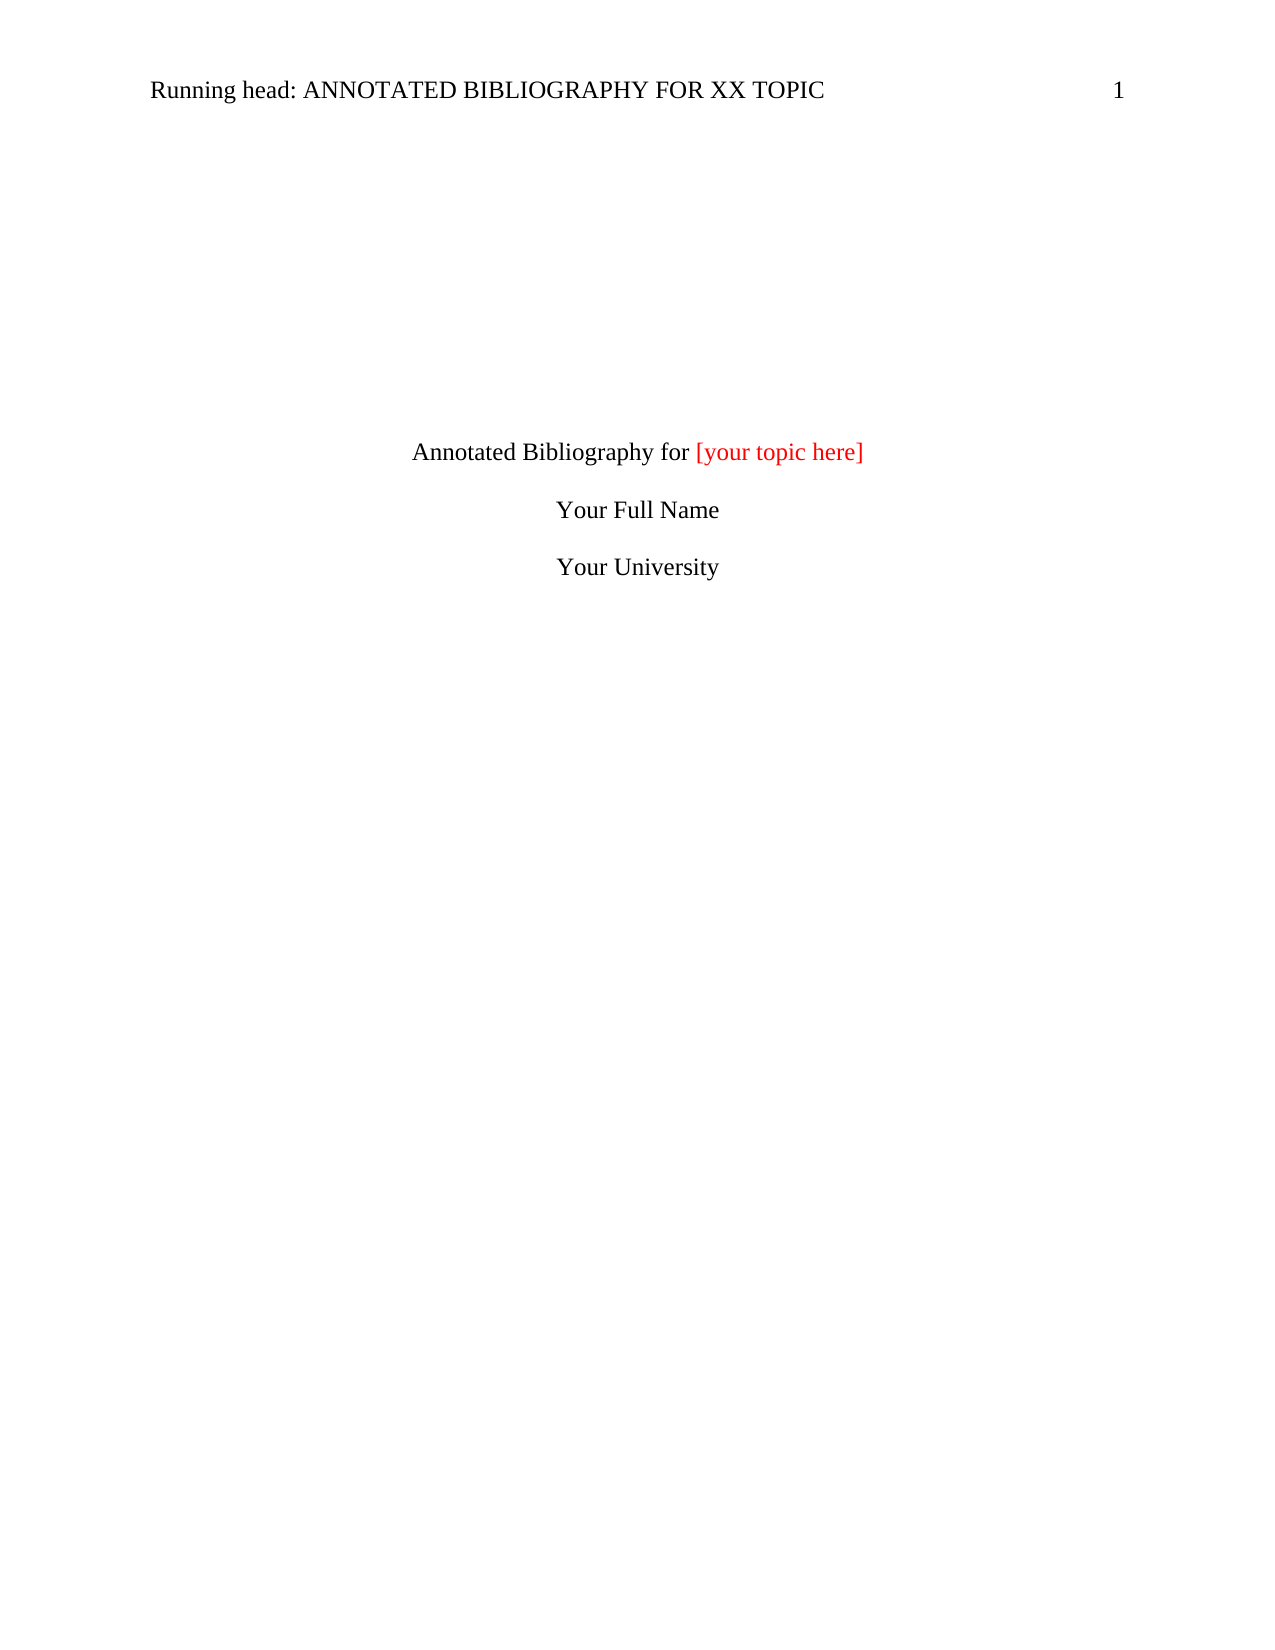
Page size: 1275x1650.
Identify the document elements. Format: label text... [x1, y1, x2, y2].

subtitle Your Full Name [150, 495, 1125, 524]
subtitle Annotated Bibliography for [your topic here] [150, 437, 1125, 466]
text Your University [150, 552, 1125, 581]
